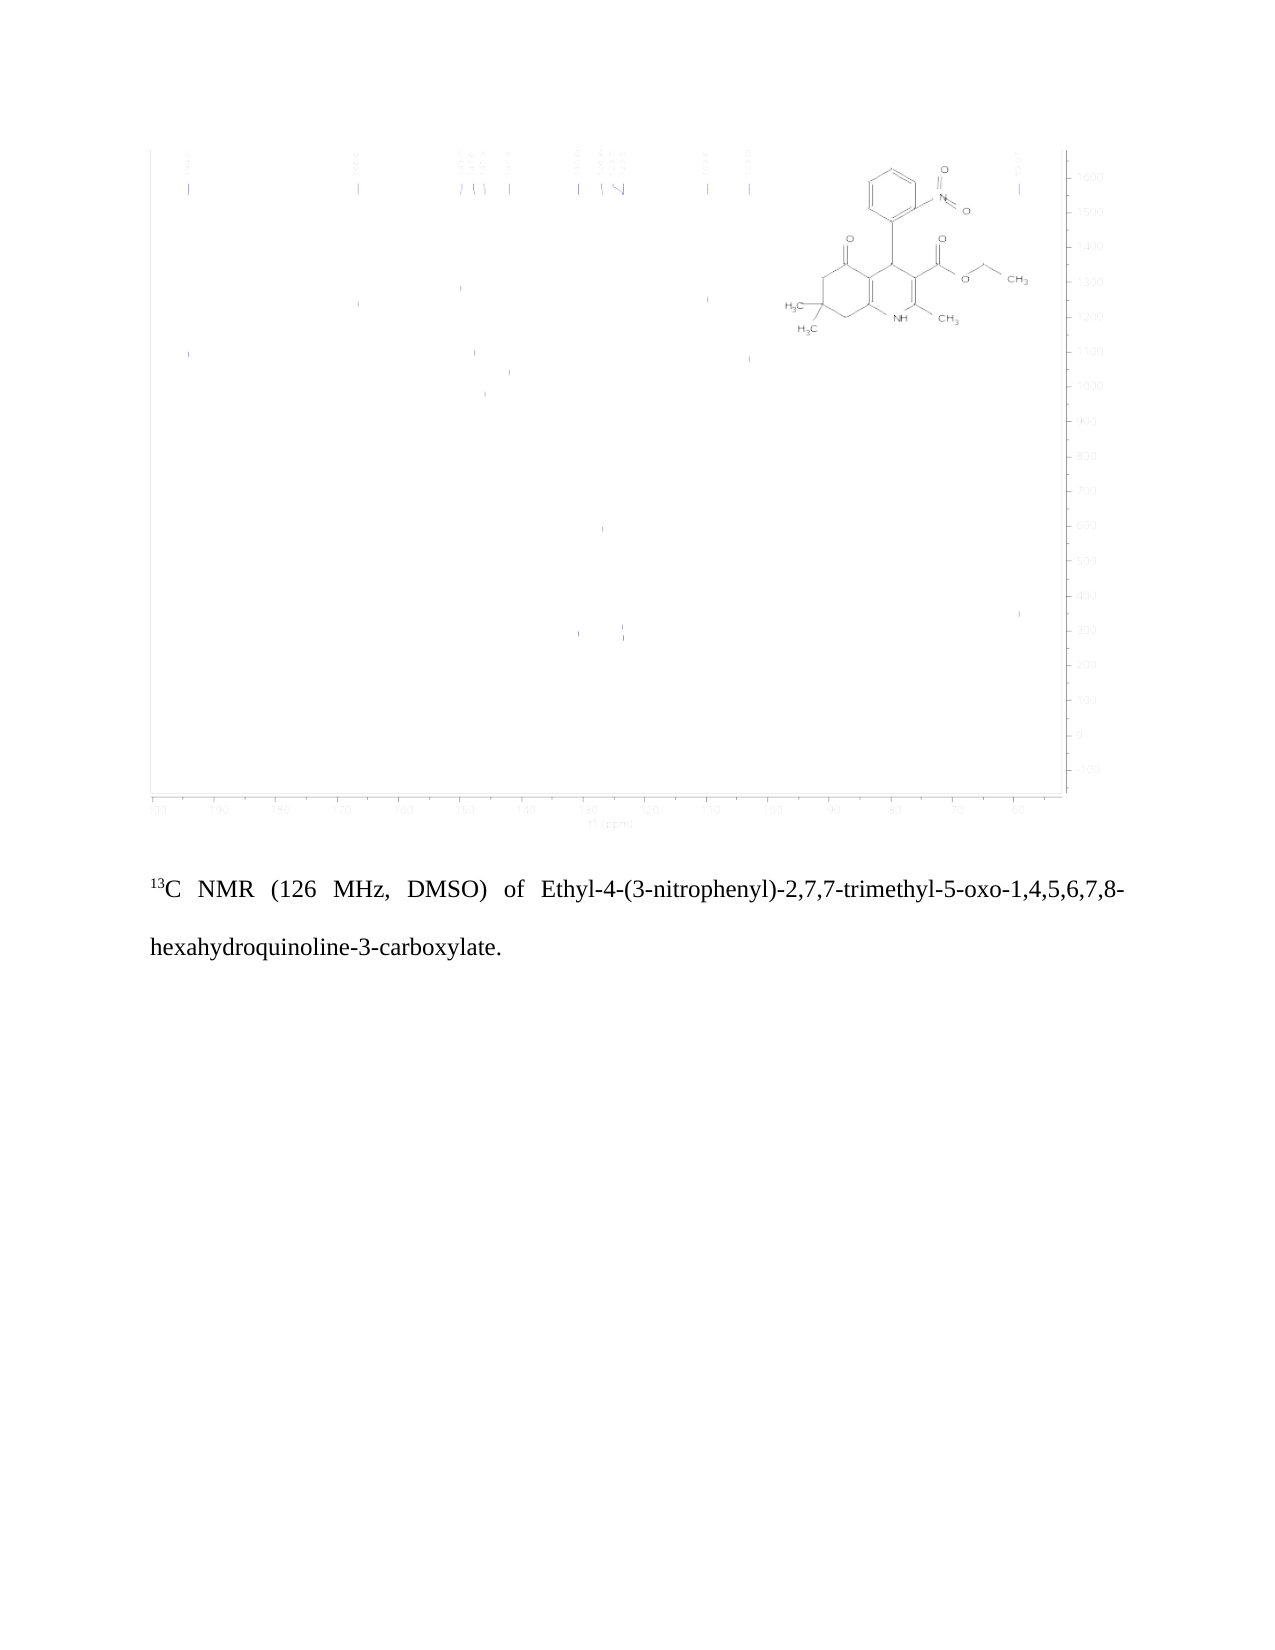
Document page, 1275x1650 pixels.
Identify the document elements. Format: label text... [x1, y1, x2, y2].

text 13C NMR (126 MHz, DMSO) of Ethyl-4-(3-nitrophenyl)-2,7,7-trimethyl-5-oxo-1,4,5,6,7,8-hexahydroquinoline-3-carboxylate. [150, 874, 1125, 961]
